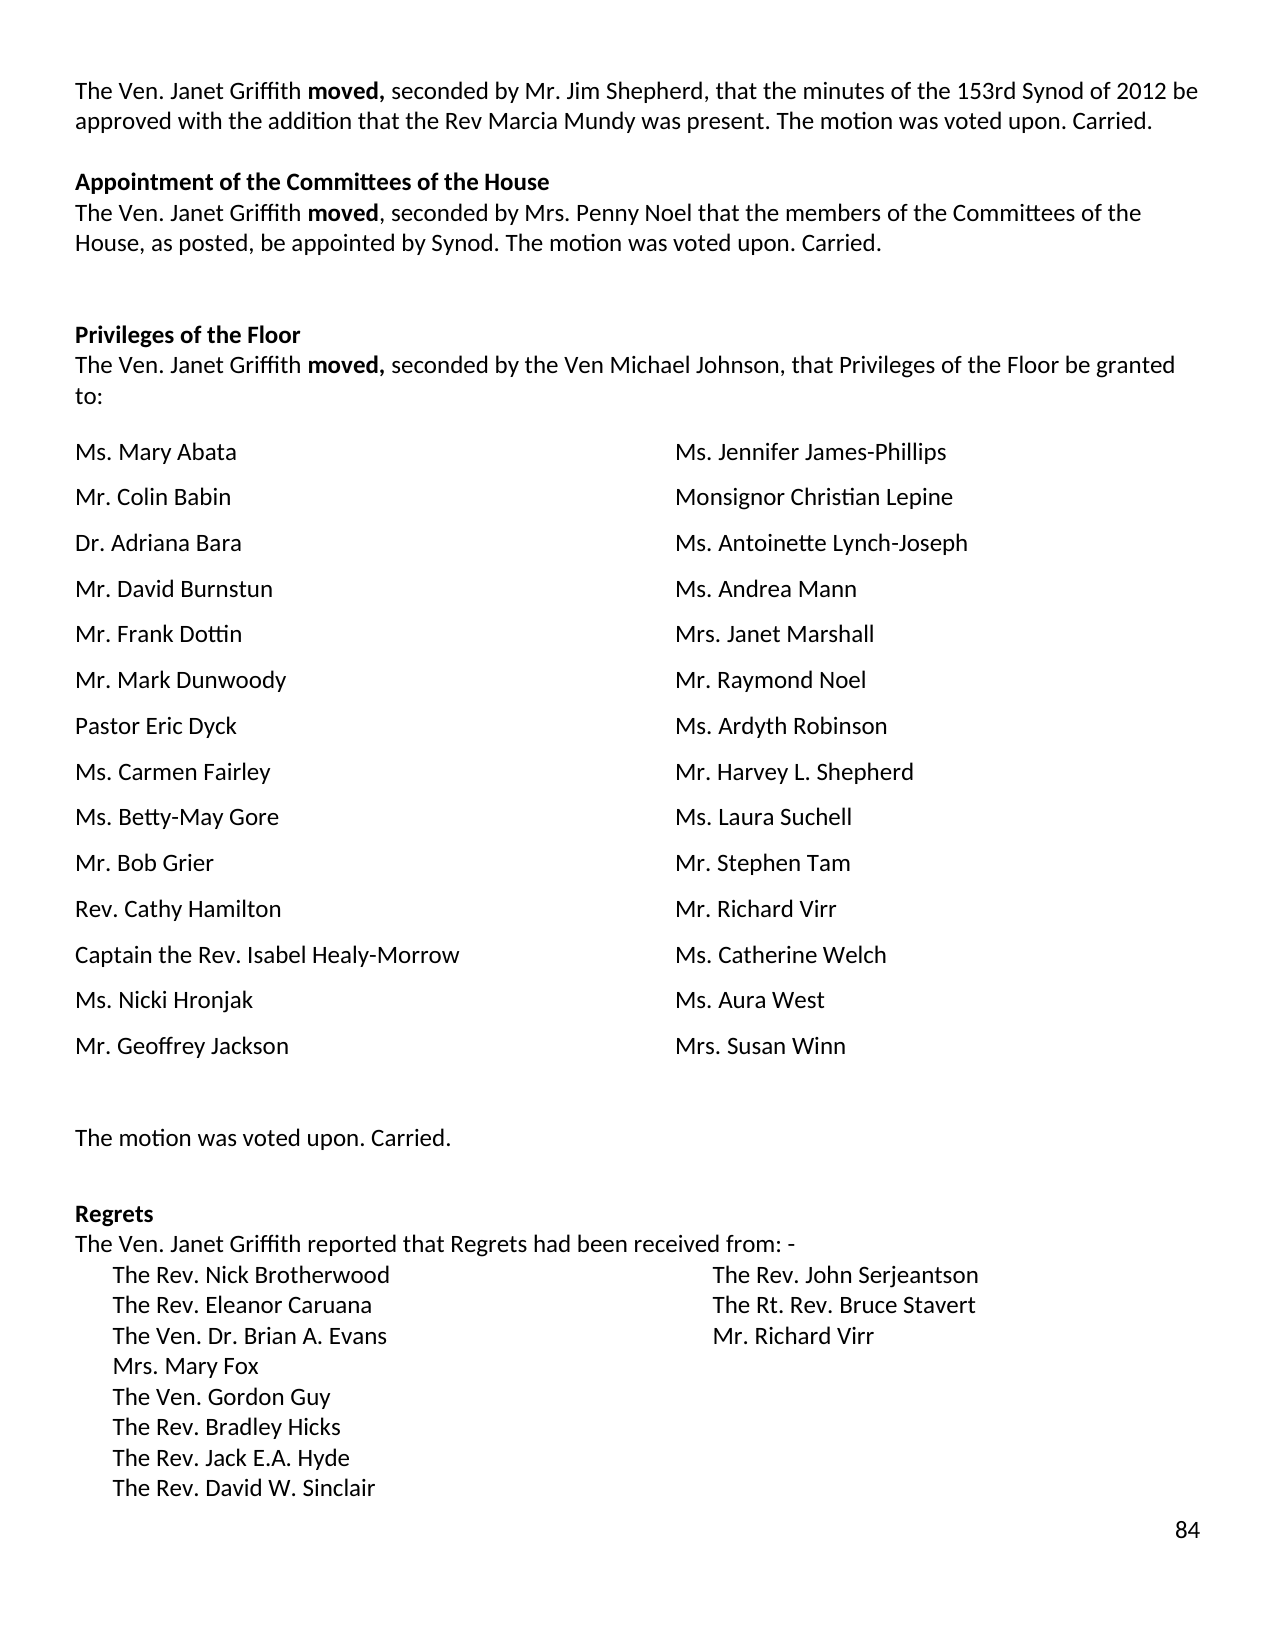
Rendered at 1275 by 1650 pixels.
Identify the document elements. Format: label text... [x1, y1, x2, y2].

text Mr. Raymond Noel [675, 664, 1200, 695]
text The Ven. Dr. Brian A. Evans [112, 1320, 600, 1351]
text Mr. Richard Virr [675, 893, 1200, 923]
text Ms. Betty-May Gore [75, 802, 600, 832]
text Mr. Bob Grier [75, 847, 600, 878]
text Mrs. Janet Marshall [675, 619, 1200, 649]
text Mr. Colin Babin [75, 481, 600, 512]
text The Rev. Jack E.A. Hyde [112, 1442, 600, 1473]
text Pastor Eric Dyck [75, 710, 600, 741]
text Ms. Nicki Hronjak [75, 984, 600, 1015]
text The Ven. Janet Griffith moved, seconded by Mr. Jim Shepherd, that the minutes of the 153rd Synod of 2012 be approved with the addition that the Rev Marcia Mundy was present. The motion was voted upon. Carried. [75, 75, 1200, 136]
text Ms. Carmen Fairley [75, 756, 600, 786]
text Ms. Aura West [675, 984, 1200, 1015]
text The Rev. John Serjeantson [712, 1259, 1200, 1289]
text The Rt. Rev. Bruce Stavert [712, 1289, 1200, 1320]
text Dr. Adriana Bara [75, 527, 600, 558]
text Ms. Andrea Mann [675, 573, 1200, 603]
text Mrs. Susan Winn [675, 1030, 1200, 1061]
text Mr. Geoffrey Jackson [75, 1030, 600, 1061]
text Mr. Mark Dunwoody [75, 664, 600, 695]
text Mr. Harvey L. Shepherd [675, 756, 1200, 786]
text Ms. Jennifer James-Phillips [675, 436, 1200, 466]
text The Ven. Janet Griffith reported that Regrets had been received from: - [75, 1228, 1200, 1259]
text Regrets [75, 1198, 1200, 1228]
text The Ven. Janet Griffith moved, seconded by Mrs. Penny Noel that the members of the Committees of the House, as posted, be appointed by Synod. The motion was voted upon. Carried. [75, 197, 1200, 258]
text Mrs. Mary Fox [112, 1351, 600, 1381]
text Ms. Ardyth Robinson [675, 710, 1200, 741]
text Rev. Cathy Hamilton [75, 893, 600, 923]
text Ms. Catherine Welch [675, 939, 1200, 969]
text Appointment of the Committees of the House [75, 167, 1200, 197]
text The Ven. Gordon Guy [112, 1381, 600, 1412]
text Privileges of the Floor [75, 319, 1200, 350]
text Ms. Antoinette Lynch-Joseph [675, 527, 1200, 558]
text Mr. Frank Dottin [75, 619, 600, 649]
text The motion was voted upon. Carried. [75, 1122, 1200, 1152]
text The Rev. Nick Brotherwood [112, 1259, 600, 1289]
text Mr. Richard Virr [712, 1320, 1200, 1351]
text Monsignor Christian Lepine [675, 481, 1200, 512]
text The Rev. Bradley Hicks [112, 1412, 600, 1442]
text Mr. David Burnstun [75, 573, 600, 603]
text The Rev. Eleanor Caruana [112, 1289, 600, 1320]
text The Rev. David W. Sinclair [112, 1473, 600, 1503]
text The Ven. Janet Griffith moved, seconded by the Ven Michael Johnson, that Privileges of the Floor be granted to: [75, 350, 1200, 411]
text Captain the Rev. Isabel Healy-Morrow [75, 939, 600, 969]
text Ms. Laura Suchell [675, 802, 1200, 832]
text Ms. Mary Abata [75, 436, 600, 466]
text Mr. Stephen Tam [675, 847, 1200, 878]
